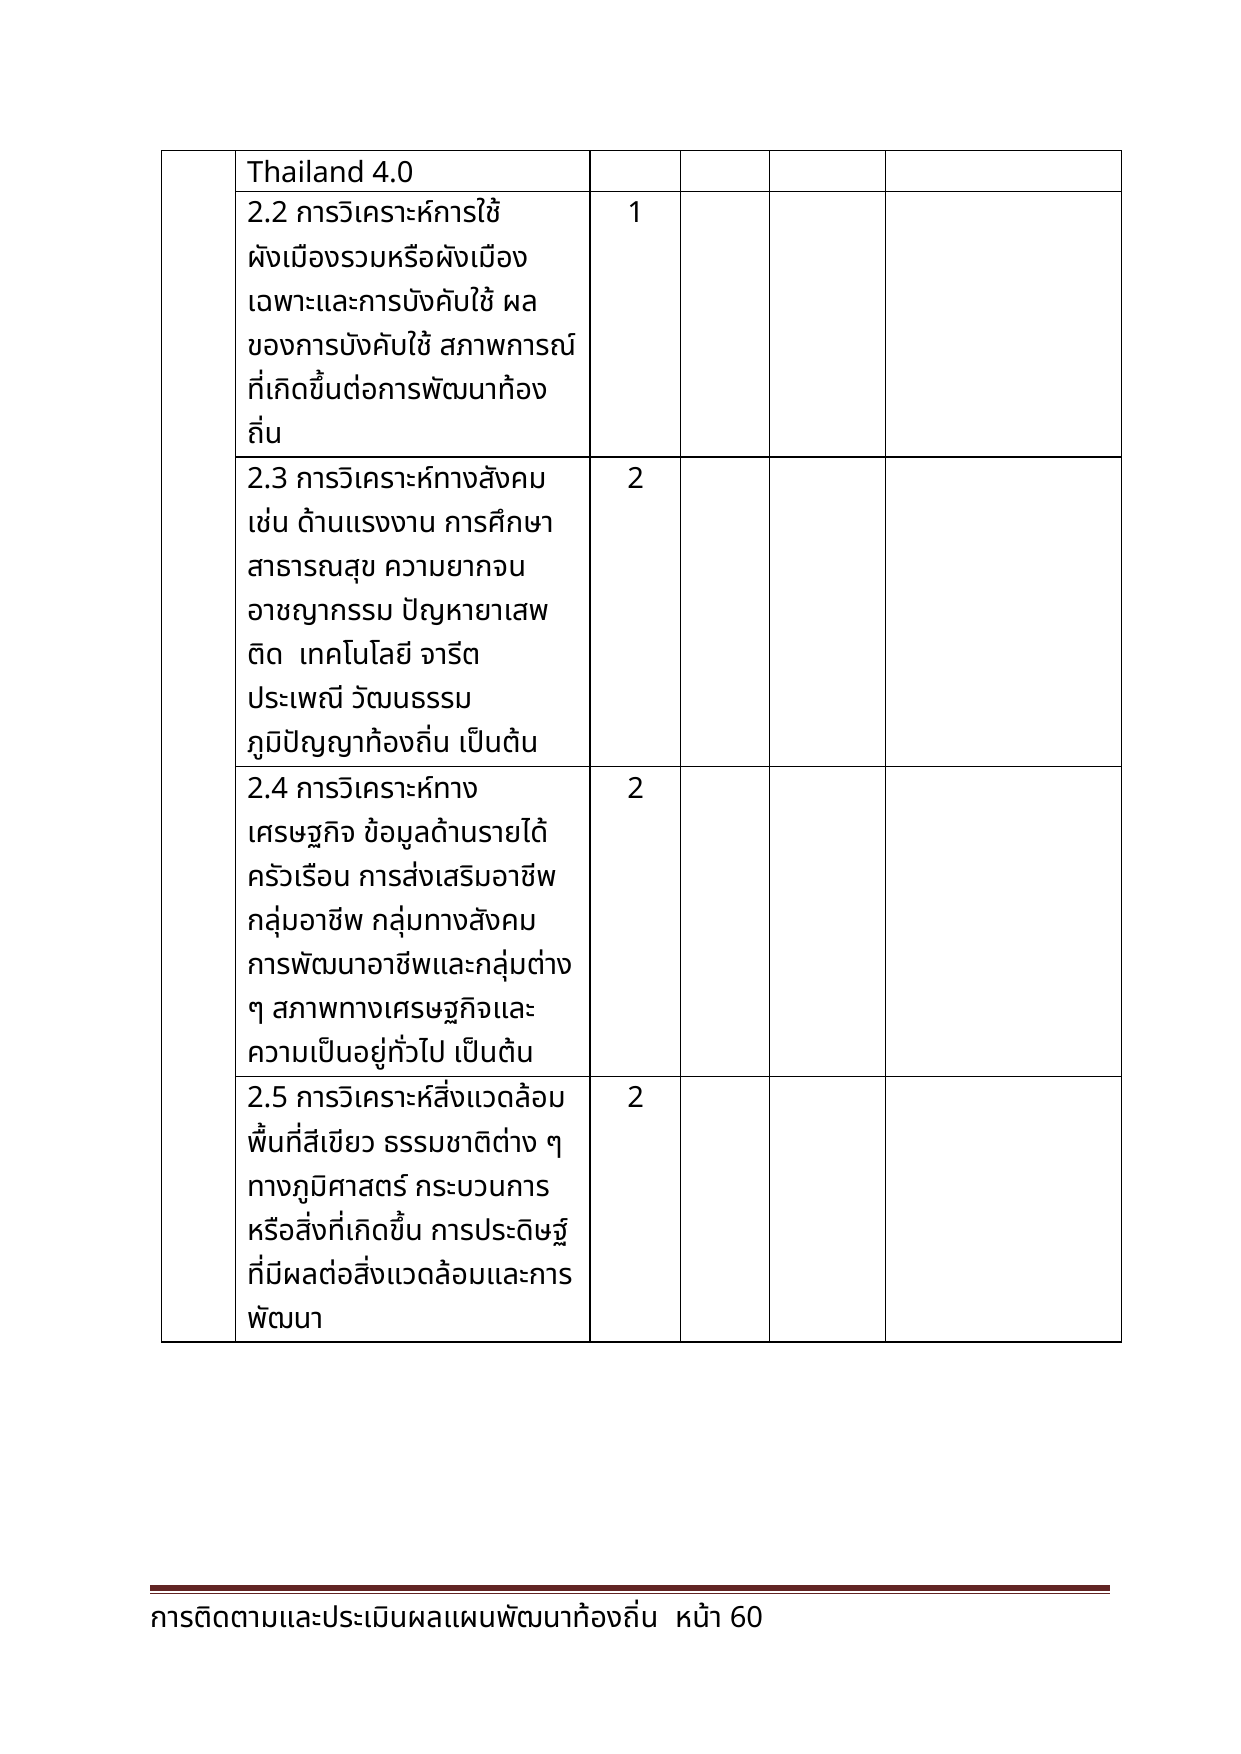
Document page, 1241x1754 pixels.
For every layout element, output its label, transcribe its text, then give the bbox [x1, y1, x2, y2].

table_cell [886, 151, 1121, 191]
table_cell 2 [591, 1077, 680, 1341]
table_cell 2.3 การวิเคราะห์ทางสังคม เช่น ด้านแรงงาน การศึกษา สาธารณสุข ความยากจน อาชญากรรม ปัญหายาเสพติด เทคโนโลยี จารีต ประเพณี วัฒนธรรม ภูมิปัญญาท้องถิ่น เป็นต้น [236, 458, 589, 766]
table_cell [770, 767, 885, 1076]
table_cell [886, 458, 1121, 766]
table_cell [886, 192, 1121, 456]
table_cell [681, 192, 769, 456]
table_cell [681, 1077, 769, 1341]
table_cell [886, 767, 1121, 1076]
table_cell [681, 458, 769, 766]
table_cell 2.2 การวิเคราะห์การใช้ผังเมืองรวมหรือผังเมืองเฉพาะและการบังคับใช้ ผลของการบังคับใช้ สภาพการณ์ที่เกิดขึ้นต่อการพัฒนาท้องถิ่น [236, 192, 589, 456]
table_cell 2 [591, 767, 680, 1076]
table_cell [886, 1077, 1121, 1341]
table_cell 2 [591, 151, 680, 191]
table_cell 2.5 การวิเคราะห์สิ่งแวดล้อม พื้นที่สีเขียว ธรรมชาติต่าง ๆ ทางภูมิศาสตร์ กระบวนการหรือสิ่งที่เกิดขึ้น การประดิษฐ์ที่มีผลต่อสิ่งแวดล้อมและการพัฒนา [236, 1077, 589, 1341]
table_cell [770, 458, 885, 766]
table_cell [681, 151, 769, 191]
table_cell [770, 151, 885, 191]
table_cell [770, 1077, 885, 1341]
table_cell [236, 151, 589, 191]
table_cell 2 [591, 458, 680, 766]
table_cell [681, 767, 769, 1076]
table_cell 2.4 การวิเคราะห์ทางเศรษฐกิจ ข้อมูลด้านรายได้ครัวเรือน การส่งเสริมอาชีพ กลุ่มอาชีพ กลุ่มทางสังคม การพัฒนาอาชีพและกลุ่มต่าง ๆ สภาพทางเศรษฐกิจและความเป็นอยู่ทั่วไป เป็นต้น [236, 767, 589, 1076]
table_cell 1 [591, 192, 680, 456]
table_cell [162, 151, 235, 1341]
table_cell [770, 192, 885, 456]
